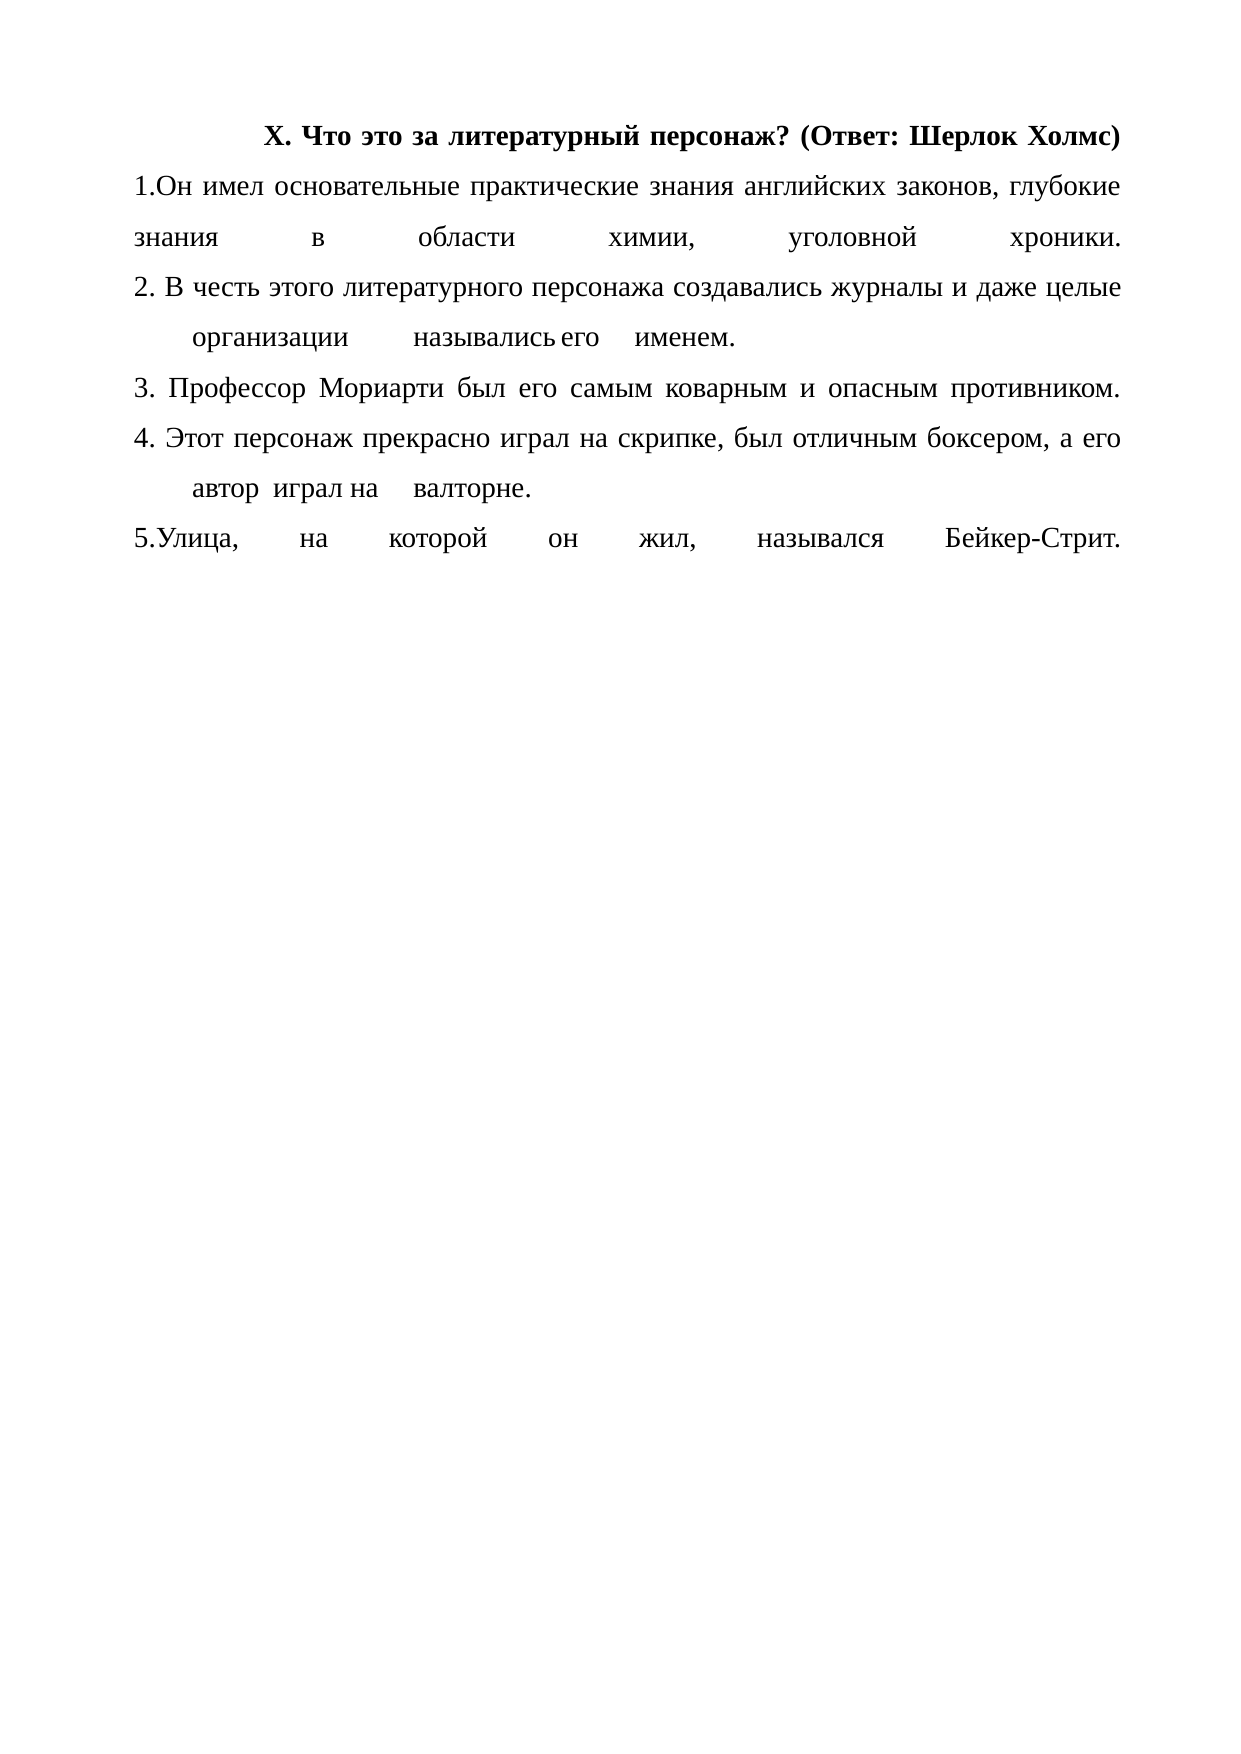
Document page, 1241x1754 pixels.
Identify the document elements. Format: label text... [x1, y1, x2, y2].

text X. Что это за литературный персонаж? (Ответ: Шерлок Холмс) 1.Он имел основательные практические знания английских законов, глубокие знания в области химии, уголовной хроники. 2. В честь этого литературного персонажа создавались журналы и даже целые организации назывались его именем. 3. Профессор Мориарти был его самым коварным и опасным противником. 4. Этот персонаж прекрасно играл на скрипке, был отличным боксером, а его автор играл на валторне. 5.Улица, на которой он жил, назывался Бейкер-Стрит. [134, 118, 1122, 797]
